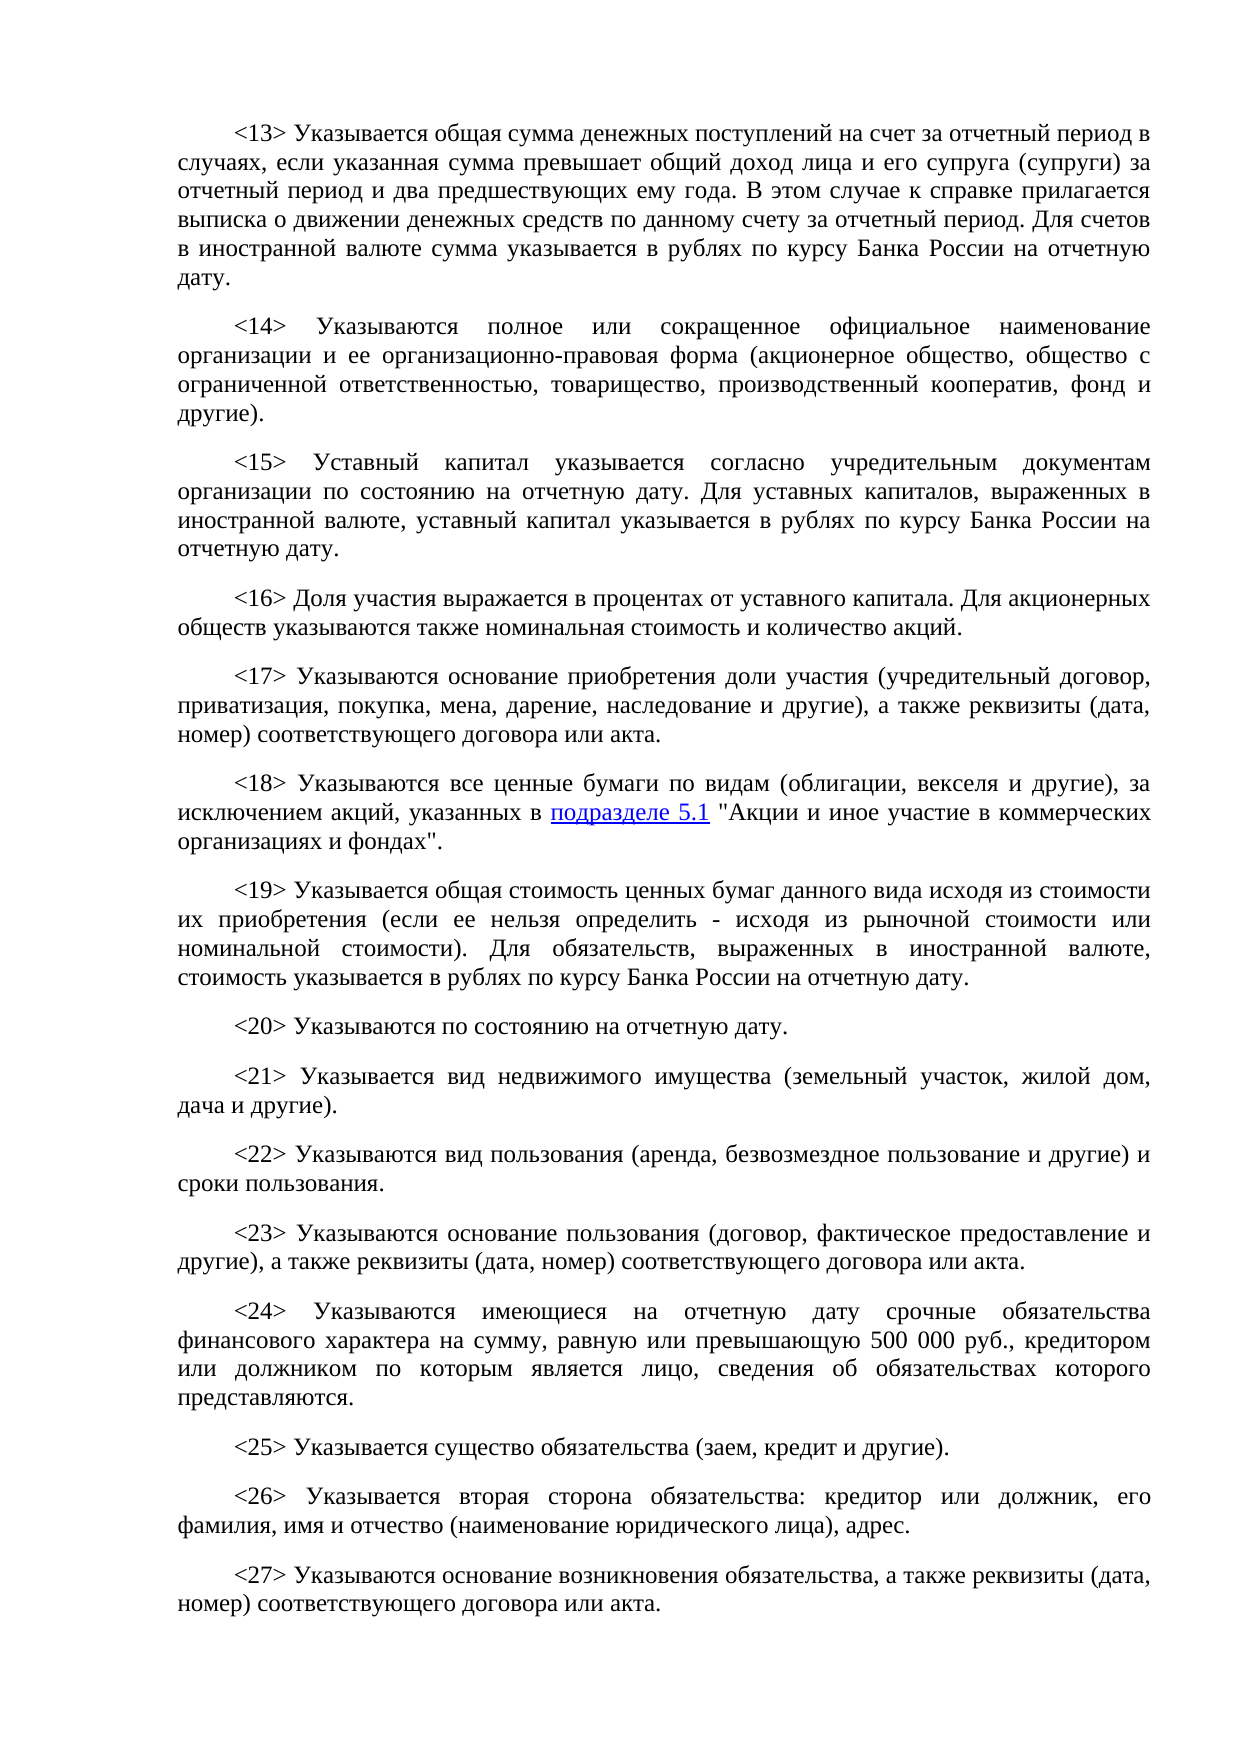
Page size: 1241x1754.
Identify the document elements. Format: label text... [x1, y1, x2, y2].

text <18> Указываются все ценные бумаги по видам (облигации, векселя и другие), за исключением акций, указанных в подразделе 5.1 "Акции и иное участие в коммерческих организациях и фондах". [177, 768, 1152, 855]
text <20> Указываются по состоянию на отчетную дату. [177, 1011, 1152, 1040]
text <27> Указываются основание возникновения обязательства, а также реквизиты (дата, номер) соответствующего договора или акта. [177, 1560, 1152, 1617]
text <19> Указывается общая стоимость ценных бумаг данного вида исходя из стоимости их приобретения (если ее нельзя определить - исходя из рыночной стоимости или номинальной стоимости). Для обязательств, выраженных в иностранной валюте, стоимость указывается в рублях по курсу Банка России на отчетную дату. [177, 876, 1152, 991]
text <22> Указываются вид пользования (аренда, безвозмездное пользование и другие) и сроки пользования. [177, 1139, 1152, 1197]
text <14> Указываются полное или сокращенное официальное наименование организации и ее организационно-правовая форма (акционерное общество, общество с ограниченной ответственностью, товарищество, производственный кооператив, фонд и другие). [177, 311, 1152, 426]
text <21> Указывается вид недвижимого имущества (земельный участок, жилой дом, дача и другие). [177, 1061, 1152, 1118]
text <13> Указывается общая сумма денежных поступлений на счет за отчетный период в случаях, если указанная сумма превышает общий доход лица и его супруга (супруги) за отчетный период и два предшествующих ему года. В этом случае к справке прилагается выписка о движении денежных средств по данному счету за отчетный период. Для счетов в иностранной валюте сумма указывается в рублях по курсу Банка России на отчетную дату. [177, 118, 1152, 291]
text <23> Указываются основание пользования (договор, фактическое предоставление и другие), а также реквизиты (дата, номер) соответствующего договора или акта. [177, 1218, 1152, 1275]
text <24> Указываются имеющиеся на отчетную дату срочные обязательства финансового характера на сумму, равную или превышающую 500 000 руб., кредитором или должником по которым является лицо, сведения об обязательствах которого представляются. [177, 1296, 1152, 1411]
text <16> Доля участия выражается в процентах от уставного капитала. Для акционерных обществ указываются также номинальная стоимость и количество акций. [177, 583, 1152, 641]
text <26> Указывается вторая сторона обязательства: кредитор или должник, его фамилия, имя и отчество (наименование юридического лица), адрес. [177, 1481, 1152, 1539]
text <17> Указываются основание приобретения доли участия (учредительный договор, приватизация, покупка, мена, дарение, наследование и другие), а также реквизиты (дата, номер) соответствующего договора или акта. [177, 661, 1152, 748]
text <15> Уставный капитал указывается согласно учредительным документам организации по состоянию на отчетную дату. Для уставных капиталов, выраженных в иностранной валюте, уставный капитал указывается в рублях по курсу Банка России на отчетную дату. [177, 447, 1152, 562]
text <25> Указывается существо обязательства (заем, кредит и другие). [177, 1432, 1152, 1461]
